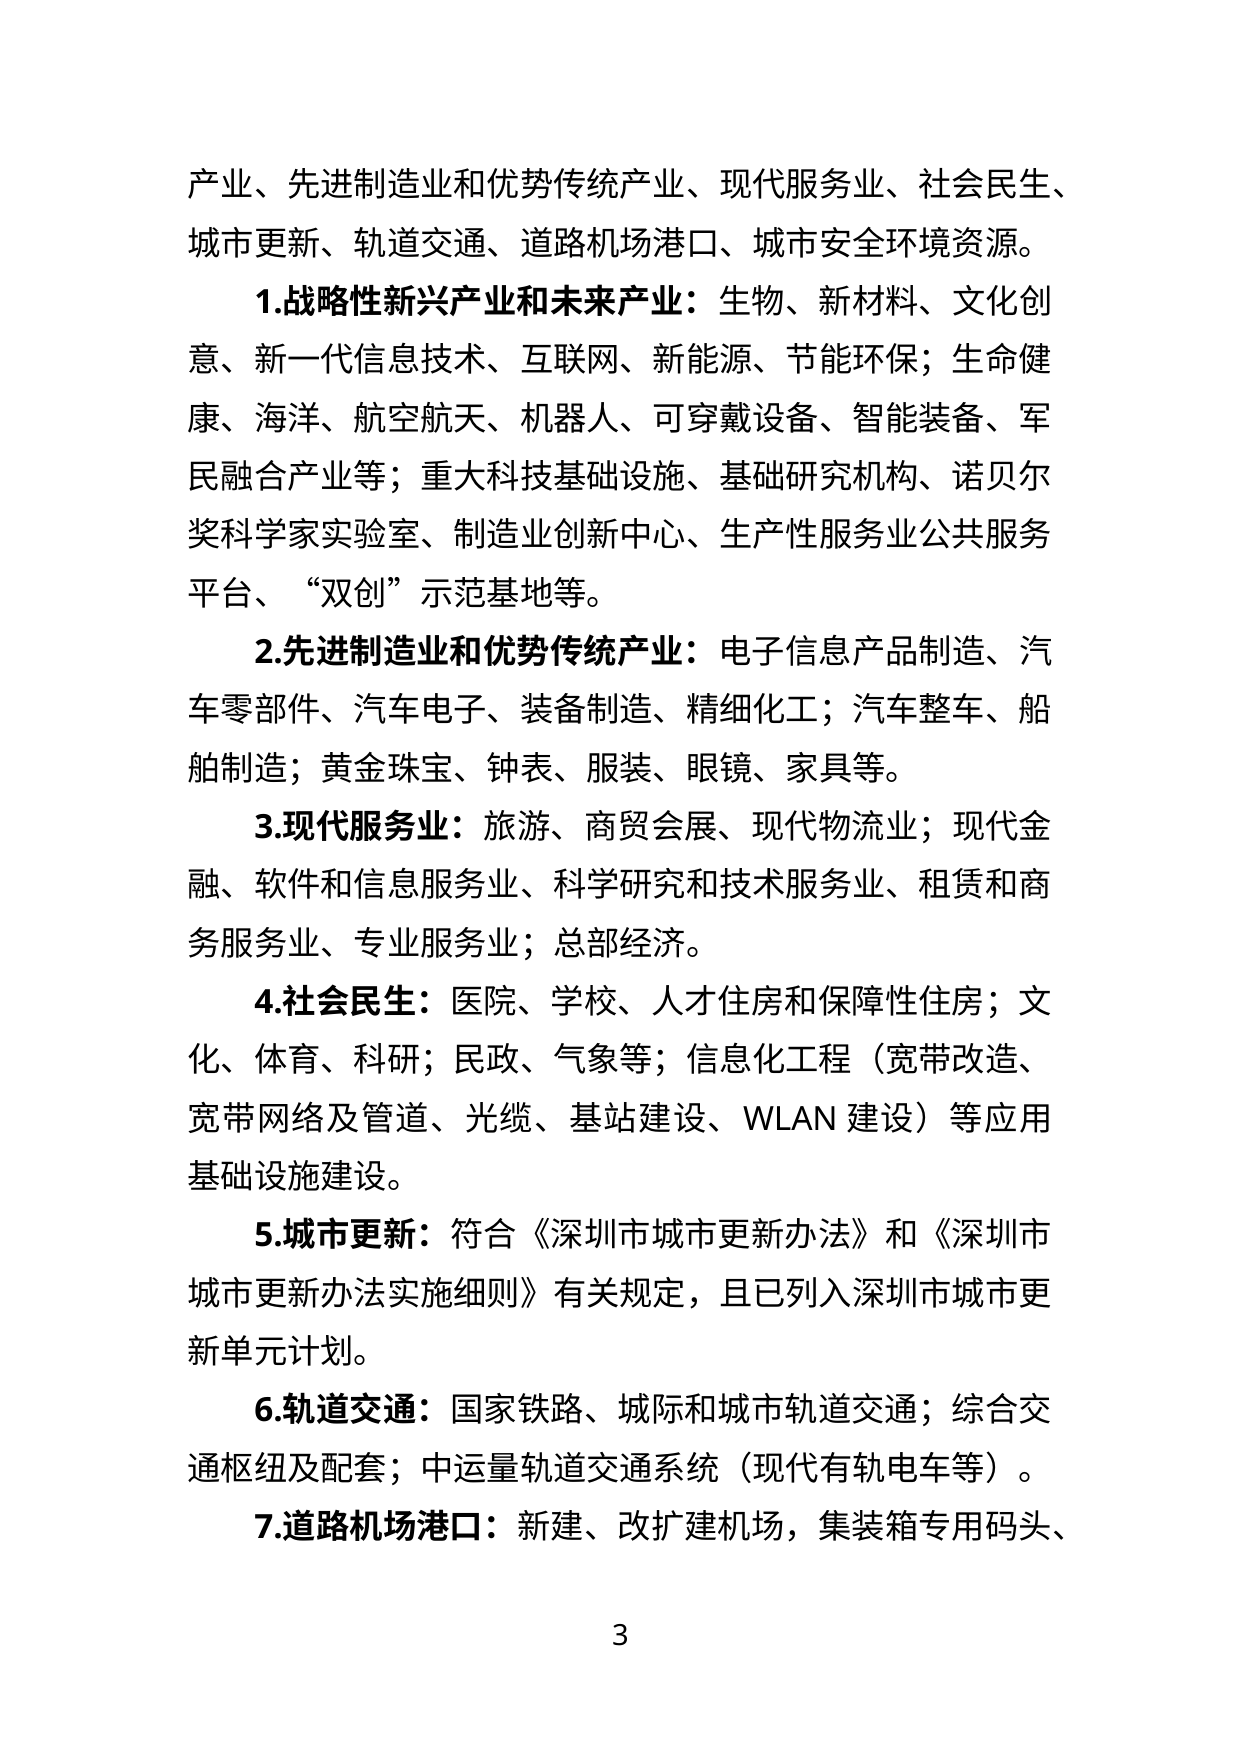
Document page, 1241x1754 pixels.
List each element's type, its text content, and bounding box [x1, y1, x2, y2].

text 3.现代服务业：旅游、商贸会展、现代物流业；现代金融、软件和信息服务业、科学研究和技术服务业、租赁和商务服务业、专业服务业；总部经济。 [187, 792, 1053, 967]
text 6.轨道交通：国家铁路、城际和城市轨道交通；综合交通枢纽及配套；中运量轨道交通系统（现代有轨电车等）。 [187, 1375, 1053, 1492]
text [187, 150, 1053, 267]
text 5.城市更新：符合《深圳市城市更新办法》和《深圳市城市更新办法实施细则》有关规定，且已列入深圳市城市更新单元计划。 [187, 1200, 1053, 1375]
text 4.社会民生：医院、学校、人才住房和保障性住房；文化、体育、科研；民政、气象等；信息化工程（宽带改造、宽带网络及管道、光缆、基站建设、WLAN建设）等应用基础设施建设。 [187, 967, 1053, 1200]
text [187, 1492, 1053, 1550]
text 2.先进制造业和优势传统产业：电子信息产品制造、汽车零部件、汽车电子、装备制造、精细化工；汽车整车、船舶制造；黄金珠宝、钟表、服装、眼镜、家具等。 [187, 617, 1053, 792]
text 1.战略性新兴产业和未来产业：生物、新材料、文化创意、新一代信息技术、互联网、新能源、节能环保；生命健康、海洋、航空航天、机器人、可穿戴设备、智能装备、军民融合产业等；重大科技基础设施、基础研究机构、诺贝尔奖科学家实验室、制造业创新中心、生产性服务业公共服务平台、“双创”示范基地等。 [187, 267, 1053, 617]
